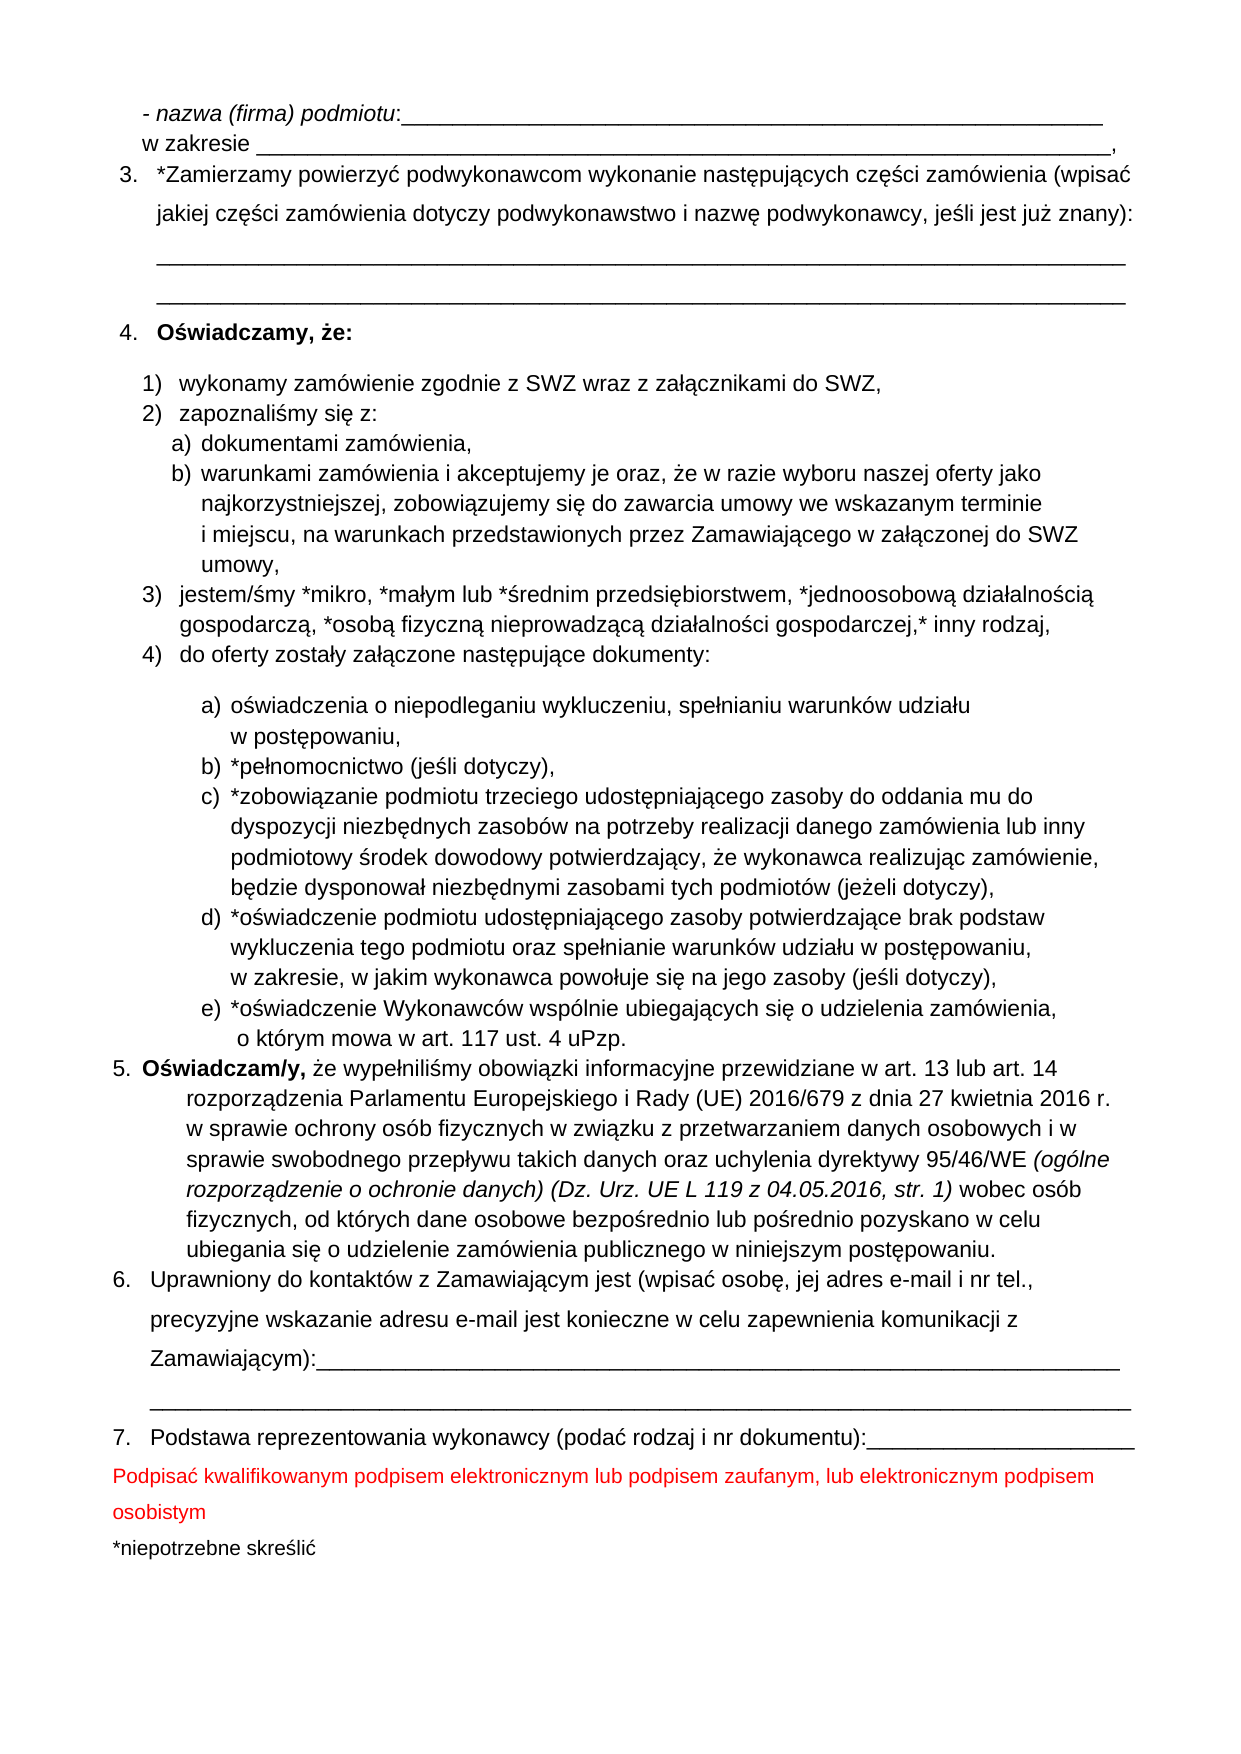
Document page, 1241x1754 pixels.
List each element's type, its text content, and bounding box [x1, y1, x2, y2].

list *oświadczenie Wykonawców wspólnie ubiegających się o udzielenia zamówienia, o którym mowa w art. 117 ust. 4 uPzp. [201, 994, 1137, 1051]
text Podpisać kwalifikowanym podpisem elektronicznym lub podpisem zaufanym, lub elektronicznym podpisem osobistym [112, 1464, 1137, 1524]
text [142, 100, 1137, 127]
list do oferty zostały załączone następujące dokumenty: [142, 641, 1137, 668]
list Oświadczam/y, że wypełniliśmy obowiązki informacyjne przewidziane w art. 13 lub art. 14 rozporządzenia Parlamentu Europejskiego i Rady (UE) 2016/679 z dnia 27 kwietnia 2016 r. w sprawie ochrony osób fizycznych w związku z przetwarzaniem danych osobowych i w sprawie swobodnego przepływu takich danych oraz uchylenia dyrektywy 95/46/WE (ogólne rozporządzenie o ochronie danych) (Dz. Urz. UE L 119 z 04.05.2016, str. 1) wobec osób fizycznych, od których dane osobowe bezpośrednio lub pośrednio pozyskano w celu ubiegania się o udzielenie zamówienia publicznego w niniejszym postępowaniu. [112, 1055, 1137, 1263]
list dokumentami zamówienia, [171, 430, 1137, 456]
list *pełnomocnictwo (jeśli dotyczy), [201, 753, 1137, 779]
list *Zamierzamy powierzyć podwykonawcom wykonanie następujących części zamówienia (wpisać jakiej części zamówienia dotyczy podwykonawstwo i nazwę podwykonawcy, jeśli jest już znany): ________________________________________________________________________________________________________________________________________________________ [119, 161, 1137, 305]
list zapoznaliśmy się z: [142, 400, 1137, 426]
list Oświadczamy, że: [119, 318, 1137, 345]
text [142, 130, 1137, 157]
list wykonamy zamówienie zgodnie z SWZ wraz z załącznikami do SWZ, [142, 369, 1137, 396]
list oświadczenia o niepodleganiu wykluczeniu, spełnianiu warunków udziału w postępowaniu, [201, 692, 1137, 749]
text *niepotrzebne skreślić [112, 1536, 1137, 1560]
list *oświadczenie podmiotu udostępniającego zasoby potwierdzające brak podstaw wykluczenia tego podmiotu oraz spełnianie warunków udziału w postępowaniu, w zakresie, w jakim wykonawca powołuje się na jego zasoby (jeśli dotyczy), [201, 904, 1137, 991]
list *zobowiązanie podmiotu trzeciego udostępniającego zasoby do oddania mu do dyspozycji niezbędnych zasobów na potrzeby realizacji danego zamówienia lub inny podmiotowy środek dowodowy potwierdzający, że wykonawca realizując zamówienie, będzie dysponował niezbędnymi zasobami tych podmiotów (jeżeli dotyczy), [201, 783, 1137, 900]
list warunkami zamówienia i akceptujemy je oraz, że w razie wyboru naszej oferty jako najkorzystniejszej, zobowiązujemy się do zawarcia umowy we wskazanym terminie i miejscu, na warunkach przedstawionych przez Zamawiającego w załączonej do SWZ umowy, [171, 460, 1137, 577]
list Podstawa reprezentowania wykonawcy (podać rodzaj i nr dokumentu):_____________________ [112, 1424, 1137, 1451]
list Uprawniony do kontaktów z Zamawiającym jest (wpisać osobę, jej adres e-mail i nr tel., precyzyjne wskazanie adresu e-mail jest konieczne w celu zapewnienia komunikacji z Zamawiającym):_______________________________________________________________ _____________________________________________________________________________ [112, 1266, 1137, 1411]
list jestem/śmy *mikro, *małym lub *średnim przedsiębiorstwem, *jednoosobową działalnością gospodarczą, *osobą fizyczną nieprowadzącą działalności gospodarczej,* inny rodzaj, [142, 581, 1137, 638]
